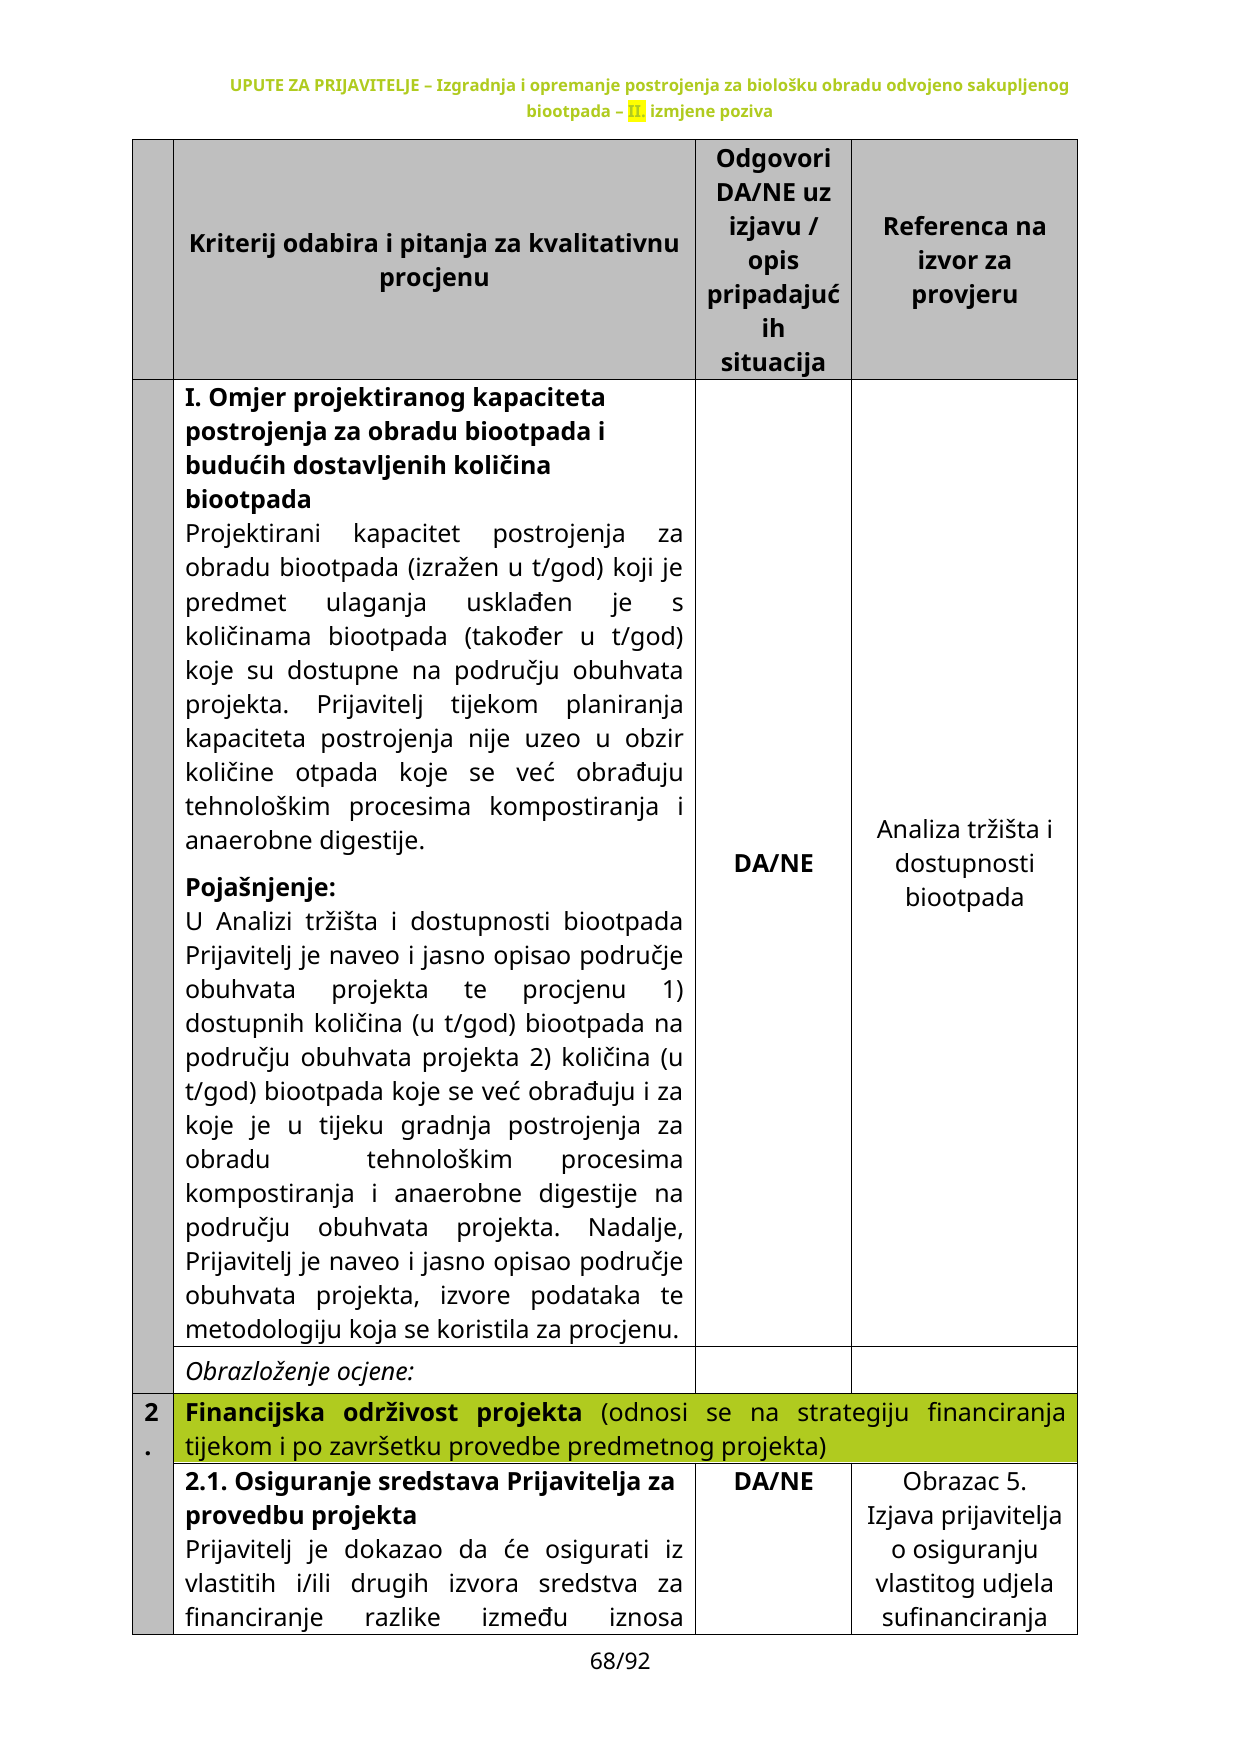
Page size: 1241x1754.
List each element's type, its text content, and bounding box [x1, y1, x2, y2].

table_cell Financijska održivost projekta (odnosi se na strategiju financiranja tijekom i po završetku provedbe predmetnog projekta) [174, 1394, 1077, 1462]
table_cell I. Omjer projektiranog kapaciteta postrojenja za obradu biootpada i budućih dostavljenih količina biootpada Projektirani kapacitet postrojenja za obradu biootpada (izražen u t/god) koji je predmet ulaganja usklađen je s količinama biootpada (također u t/god) koje su dostupne na području obuhvata projekta. Prijavitelj tijekom planiranja kapaciteta postrojenja nije uzeo u obzir količine otpada koje se već obrađuju tehnološkim procesima kompostiranja i anaerobne digestije. Pojašnjenje: U Analizi tržišta i dostupnosti biootpada Prijavitelj je naveo i jasno opisao područje obuhvata projekta te procjenu 1) dostupnih količina (u t/god) biootpada na području obuhvata projekta 2) količina (u t/god) biootpada koje se već obrađuju i za koje je u tijeku gradnja postrojenja za obradu tehnološkim procesima kompostiranja i anaerobne digestije na području obuhvata projekta. Nadalje, Prijavitelj je naveo i jasno opisao područje obuhvata projekta, izvore podataka te metodologiju koja se koristila za procjenu. [174, 380, 695, 1346]
table_cell 2. [133, 1394, 173, 1634]
table_header Referenca na izvor za provjeru [852, 140, 1077, 379]
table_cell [174, 1464, 695, 1634]
table_header [133, 140, 173, 379]
table_cell Obrazloženje ocjene: [174, 1347, 695, 1393]
table_cell DA/NE [696, 380, 851, 1346]
table_cell Analiza tržišta i dostupnosti biootpada [852, 380, 1077, 1346]
table_cell 1. [133, 380, 173, 1393]
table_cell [852, 1464, 1077, 1634]
table_header Odgovori DA/NE uz izjavu / opis pripadajućih situacija [696, 140, 851, 379]
table_header Kriterij odabira i pitanja za kvalitativnu procjenu [174, 140, 695, 379]
table_cell [852, 1347, 1077, 1393]
table_cell [696, 1347, 851, 1393]
table_cell DA/NE [696, 1464, 851, 1634]
